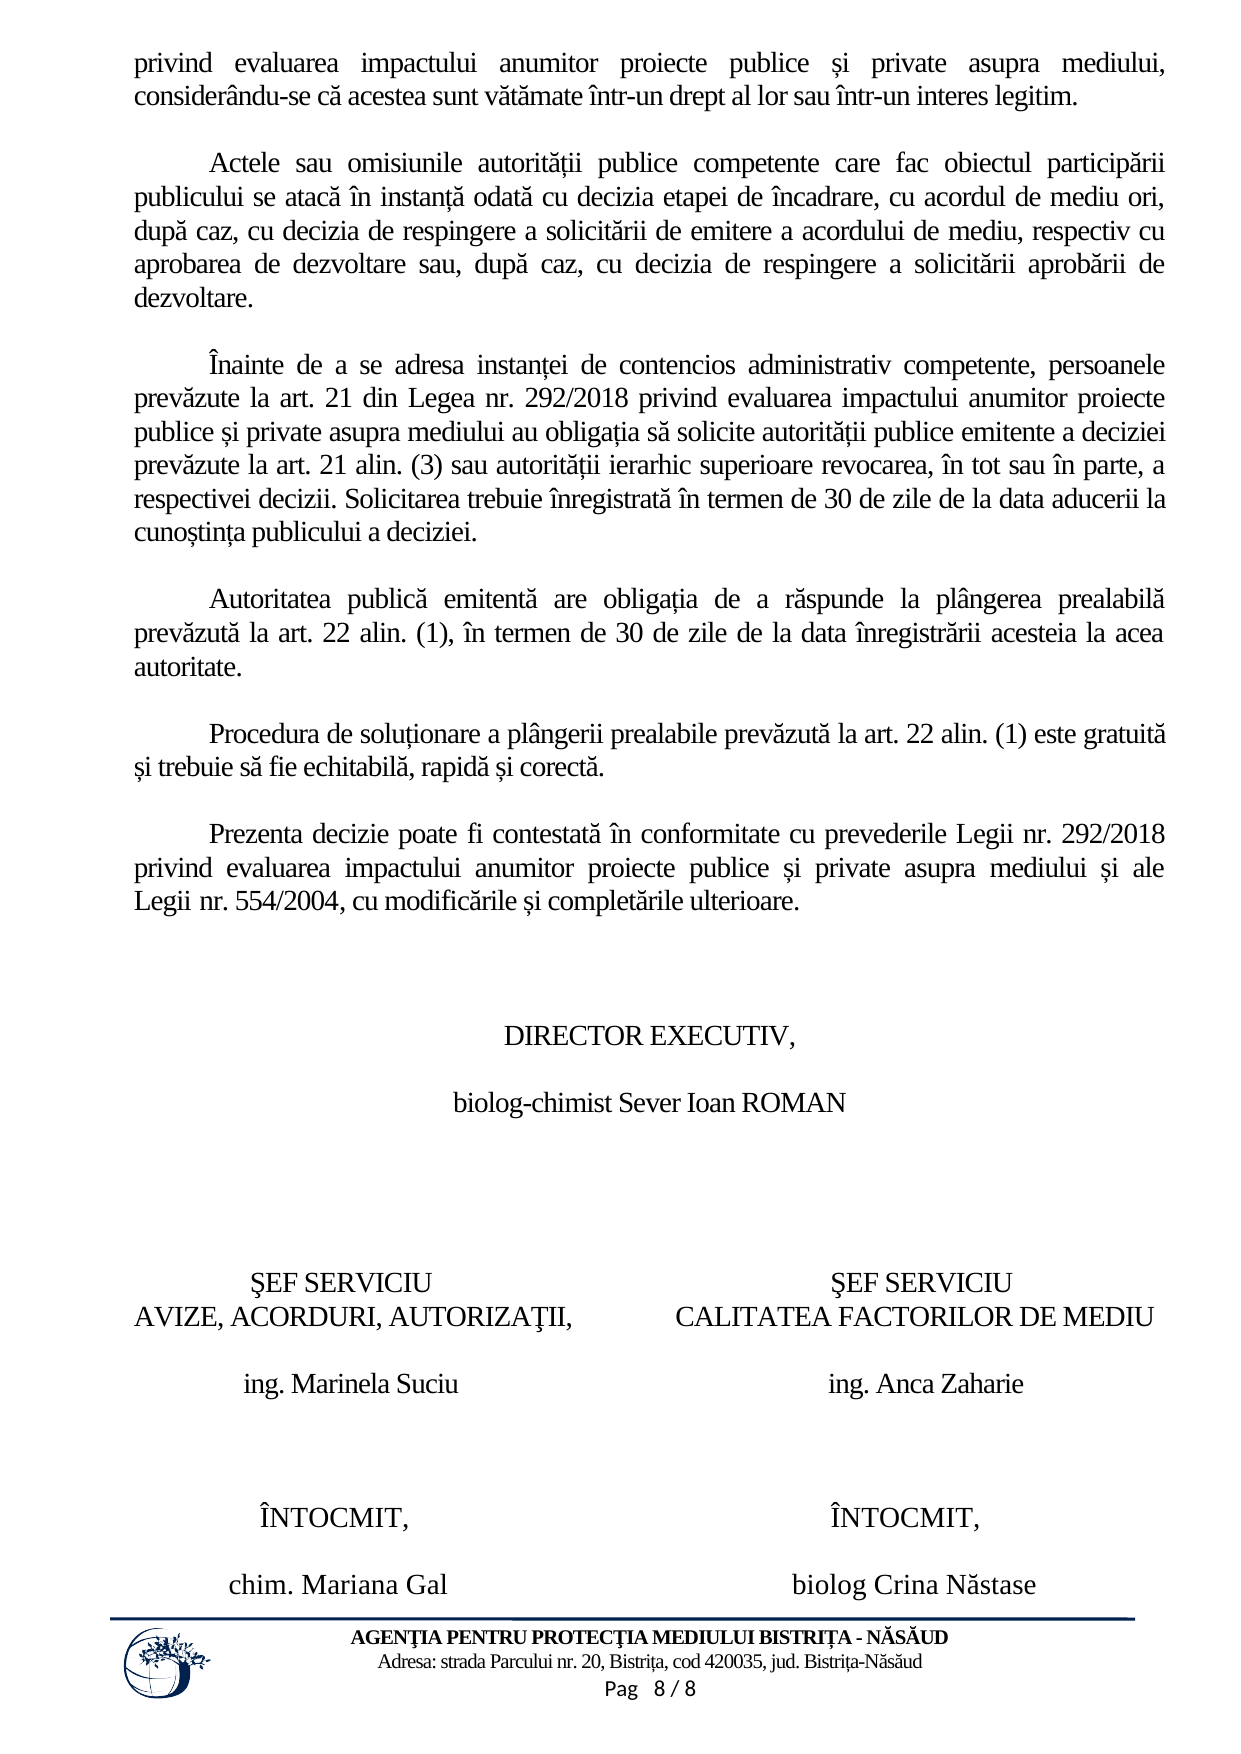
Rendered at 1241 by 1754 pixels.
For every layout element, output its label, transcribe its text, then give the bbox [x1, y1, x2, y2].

text ŞEF SERVICIU ŞEF SERVICIU [133, 1265, 1167, 1299]
text Prezenta decizie poate fi contestată în conformitate cu prevederile Legii nr. 292/2018 privind evaluarea impactului anumitor proiecte publice și private asupra mediului și ale Legii nr. 554/2004, cu modificările și completările ulterioare. [133, 816, 1167, 917]
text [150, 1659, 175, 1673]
text ÎNTOCMIT, ÎNTOCMIT, [133, 1500, 1167, 1533]
text Adresa: strada Parcului nr. 20, Bistrița, cod 420035, jud. Bistrița-Năsăud [191, 1649, 1167, 1673]
text Procedura de soluționare a plângerii prealabile prevăzută la art. 22 alin. (1) este gratuită și trebuie să fie echitabilă, rapidă și corectă. [133, 716, 1167, 783]
text chim. Mariana Gal biolog Crina Năstase [133, 1567, 1167, 1601]
text Autoritatea publică emitentă are obligația de a răspunde la plângerea prealabilă prevăzută la art. 22 alin. (1), în termen de 30 de zile de la data înregistrării acesteia la acea autoritate. [133, 582, 1167, 682]
text Înainte de a se adresa instanței de contencios administrativ competente, persoanele prevăzute la art. 21 din Legea nr. 292/2018 privind evaluarea impactului anumitor proiecte publice și private asupra mediului au obligația să solicite autorității publice emitente a deciziei prevăzute la art. 21 alin. (3) sau autorității ierarhic superioare revocarea, în tot sau în parte, a respectivei decizii. Solicitarea trebuie înregistrată în termen de 30 de zile de la data aducerii la cunoștința publicului a deciziei. [133, 347, 1167, 548]
text ing. Marinela Suciu ing. Anca Zaharie [133, 1366, 1167, 1399]
text Actele sau omisiunile autorității publice competente care fac obiectul participării publicului se atacă în instanță odată cu decizia etapei de încadrare, cu acordul de mediu ori, după caz, cu decizia de respingere a solicitării de emitere a acordului de mediu, respectiv cu aprobarea de dezvoltare sau, după caz, cu decizia de respingere a solicitării aprobării de dezvoltare. [133, 146, 1167, 313]
text biolog-chimist Sever Ioan ROMAN [133, 1085, 1167, 1118]
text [133, 45, 1167, 112]
text AGENŢIA PENTRU PROTECŢIA MEDIULUI BISTRIȚA - NĂSĂUD [133, 1624, 1167, 1649]
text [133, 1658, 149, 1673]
text DIRECTOR EXECUTIV, [133, 1018, 1167, 1051]
text AVIZE, ACORDURI, AUTORIZAŢII, CALITATEA FACTORILOR DE MEDIU [133, 1299, 1167, 1332]
